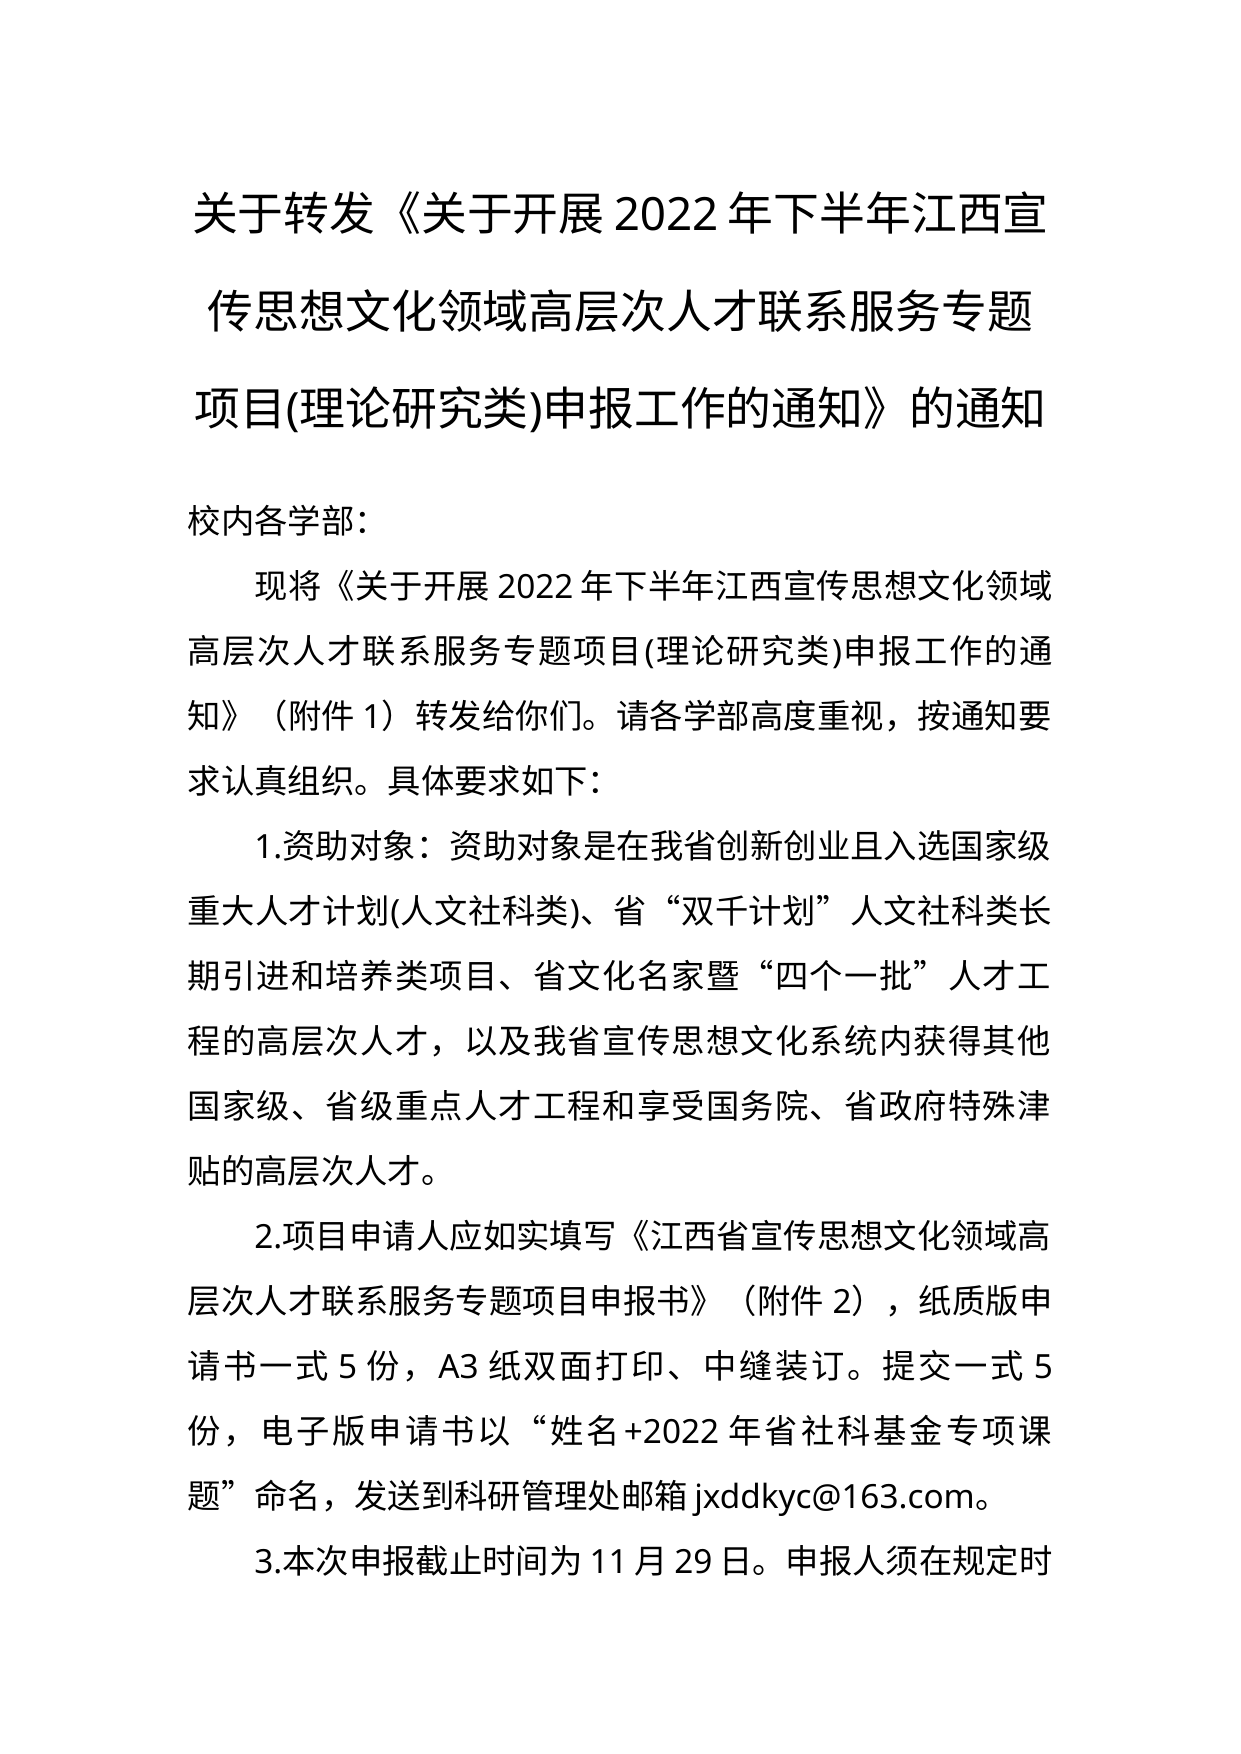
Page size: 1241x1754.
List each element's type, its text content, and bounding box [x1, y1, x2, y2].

text 1.资助对象：资助对象是在我省创新创业且入选国家级重大人才计划(人文社科类)、省“双千计划”人文社科类长期引进和培养类项目、省文化名家暨“四个一批”人才工程的高层次人才，以及我省宣传思想文化系统内获得其他国家级、省级重点人才工程和享受国务院、省政府特殊津贴的高层次人才。 [187, 812, 1053, 1202]
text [187, 1527, 1053, 1592]
text 校内各学部： [187, 487, 1053, 552]
text 关于转发《关于开展2022年下半年江西宣传思想文化领域高层次人才联系服务专题项目(理论研究类)申报工作的通知》的通知 [187, 162, 1053, 454]
text 现将《关于开展2022年下半年江西宣传思想文化领域高层次人才联系服务专题项目(理论研究类)申报工作的通知》（附件1）转发给你们。请各学部高度重视，按通知要求认真组织。具体要求如下： [187, 552, 1053, 812]
text 2.项目申请人应如实填写《江西省宣传思想文化领域高层次人才联系服务专题项目申报书》（附件2），纸质版申请书一式5份，A3纸双面打印、中缝装订。提交一式5份，电子版申请书以“姓名+2022年省社科基金专项课题”命名，发送到科研管理处邮箱jxddkyc@163.com。 [187, 1202, 1053, 1527]
